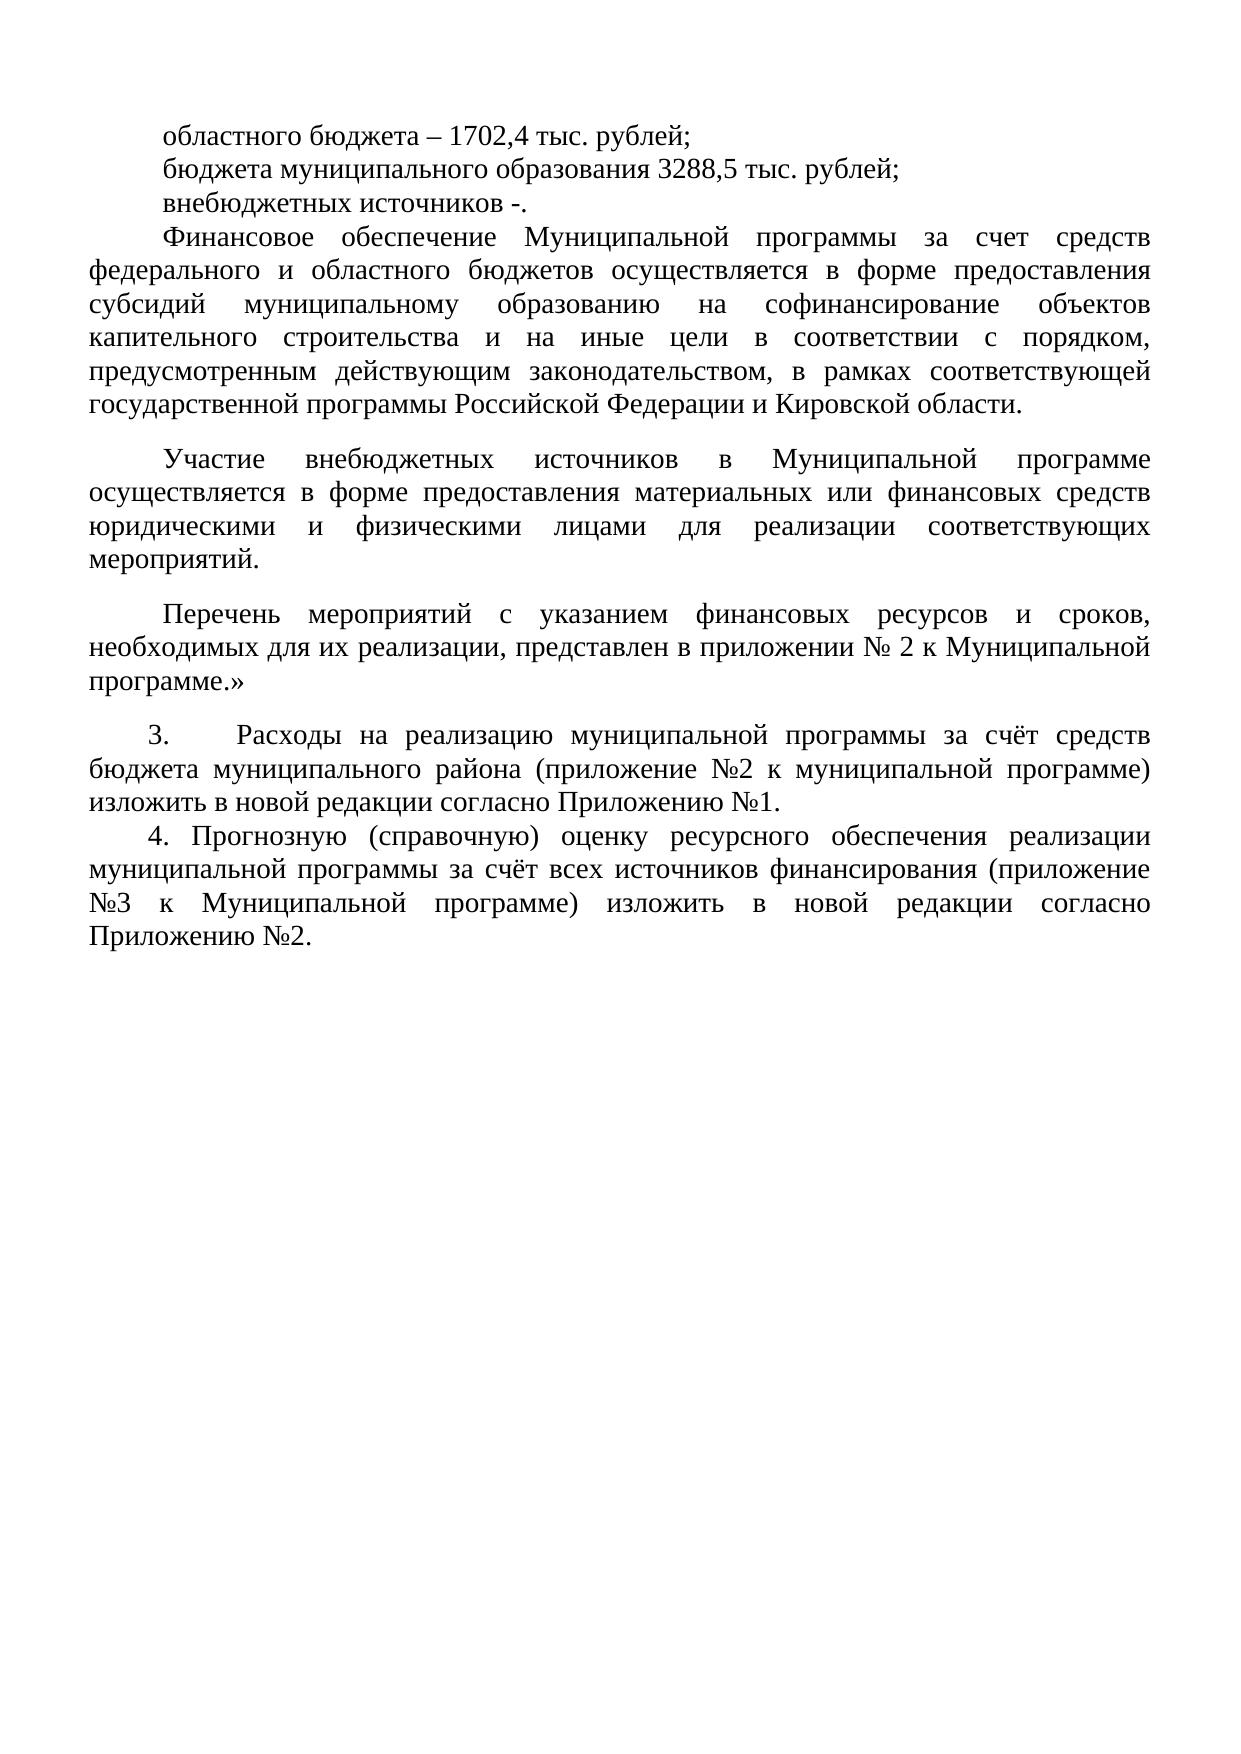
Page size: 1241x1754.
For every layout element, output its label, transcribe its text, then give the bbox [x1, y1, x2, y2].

list Финансовое обеспечение Муниципальной программы за счет средств федерального и областного бюджетов осуществляется в форме предоставления субсидий муниципальному образованию на софинансирование объектов капительного строительства и на иные цели в соответствии с порядком, предусмотренным действующим законодательством, в рамках соответствующей государственной программы Российской Федерации и Кировской области. [89, 219, 1152, 420]
list областного бюджета – 1702,4 тыс. рублей; [89, 118, 1152, 152]
list Перечень мероприятий с указанием финансовых ресурсов и сроков, необходимых для их реализации, представлен в приложении № 2 к Муниципальной программе.» [89, 596, 1152, 696]
list бюджета муниципального образования 3288,5 тыс. рублей; [89, 152, 1152, 185]
text 4. Прогнозную (справочную) оценку ресурсного обеспечения реализации муниципальной программы за счёт всех источников финансирования (приложение №3 к Муниципальной программе) изложить в новой редакции согласно Приложению №2. [89, 818, 1152, 952]
list внебюджетных источников -. [89, 185, 1152, 219]
list Участие внебюджетных источников в Муниципальной программе осуществляется в форме предоставления материальных или финансовых средств юридическими и физическими лицами для реализации соответствующих мероприятий. [89, 441, 1152, 575]
list Расходы на реализацию муниципальной программы за счёт средств бюджета муниципального района (приложение №2 к муниципальной программе) изложить в новой редакции согласно Приложению №1. [89, 717, 1152, 818]
